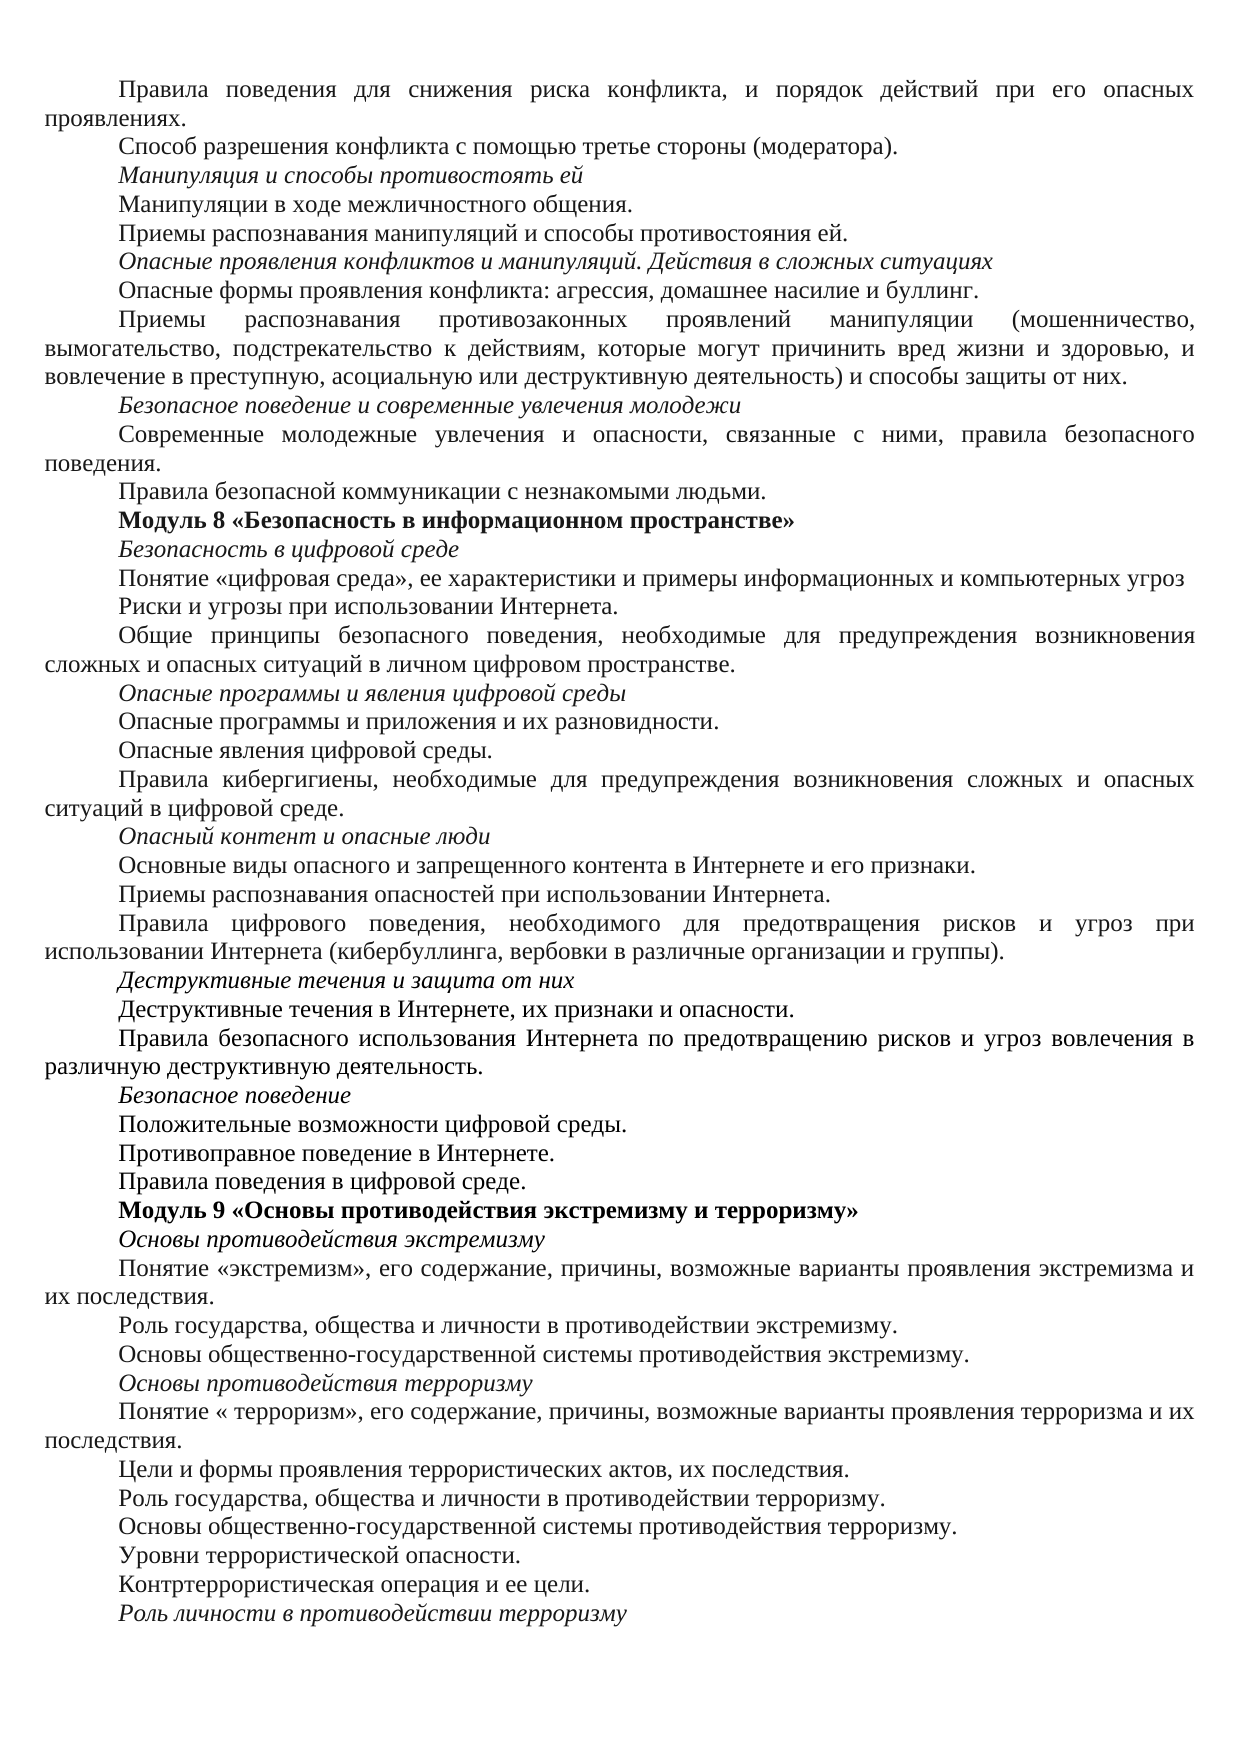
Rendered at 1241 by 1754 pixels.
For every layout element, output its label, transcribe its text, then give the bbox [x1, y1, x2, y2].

text Контртеррористическая операция и ее цели. [44, 1569, 1196, 1598]
text Правила цифрового поведения, необходимого для предотвращения рисков и угроз при использовании Интернета (кибербуллинга, вербовки в различные организации и группы). [44, 908, 1196, 965]
text Модуль 8 «Безопасность в информационном пространстве» [44, 505, 1196, 534]
text Основные виды опасного и запрещенного контента в Интернете и его признаки. [44, 850, 1196, 879]
text Правила безопасного использования Интернета по предотвращению рисков и угроз вовлечения в различную деструктивную деятельность. [44, 1023, 1196, 1080]
text Способ разрешения конфликта с помощью третье стороны (модератора). [44, 131, 1196, 160]
text Приемы распознавания манипуляций и способы противостояния ей. [44, 218, 1196, 246]
text Общие принципы безопасного поведения, необходимые для предупреждения возникновения сложных и опасных ситуаций в личном цифровом пространстве. [44, 620, 1196, 678]
text Опасные явления цифровой среды. [44, 735, 1196, 764]
text Правила поведения в цифровой среде. [44, 1166, 1196, 1195]
text Опасные формы проявления конфликта: агрессия, домашнее насилие и буллинг. [44, 275, 1196, 304]
text Роль государства, общества и личности в противодействии терроризму. [44, 1483, 1196, 1511]
text Опасные программы и приложения и их разновидности. [44, 706, 1196, 735]
text Безопасное поведение [44, 1080, 1196, 1109]
text Современные молодежные увлечения и опасности, связанные с ними, правила безопасного поведения. [44, 419, 1196, 476]
text Роль государства, общества и личности в противодействии экстремизму. [44, 1310, 1196, 1339]
text Уровни террористической опасности. [44, 1540, 1196, 1569]
text Понятие «цифровая среда», ее характеристики и примеры информационных и компьютерных угроз [44, 563, 1196, 591]
text Манипуляция и способы противостоять ей [44, 160, 1196, 189]
text Цели и формы проявления террористических актов, их последствия. [44, 1454, 1196, 1483]
text Деструктивные течения и защита от них [44, 965, 1196, 994]
text Противоправное поведение в Интернете. [44, 1138, 1196, 1166]
text Правила кибергигиены, необходимые для предупреждения возникновения сложных и опасных ситуаций в цифровой среде. [44, 764, 1196, 821]
text Правила поведения для снижения риска конфликта, и порядок действий при его опасных проявлениях. [44, 74, 1196, 131]
text Понятие « терроризм», его содержание, причины, возможные варианты проявления терроризма и их последствия. [44, 1396, 1196, 1454]
text Модуль 9 «Основы противодействия экстремизму и терроризму» [44, 1195, 1196, 1224]
text Понятие «экстремизм», его содержание, причины, возможные варианты проявления экстремизма и их последствия. [44, 1253, 1196, 1310]
text Основы противодействия экстремизму [44, 1224, 1196, 1253]
text Деструктивные течения в Интернете, их признаки и опасности. [44, 994, 1196, 1023]
text Манипуляции в ходе межличностного общения. [44, 189, 1196, 218]
text Опасный контент и опасные люди [44, 821, 1196, 850]
text Основы общественно-государственной системы противодействия терроризму. [44, 1511, 1196, 1540]
text Правила безопасной коммуникации с незнакомыми людьми. [44, 476, 1196, 505]
text Опасные программы и явления цифровой среды [44, 678, 1196, 706]
text Положительные возможности цифровой среды. [44, 1109, 1196, 1138]
text Основы общественно-государственной системы противодействия экстремизму. [44, 1339, 1196, 1368]
text Основы противодействия терроризму [44, 1368, 1196, 1396]
text Опасные проявления конфликтов и манипуляций. Действия в сложных ситуациях [44, 246, 1196, 275]
text Безопасность в цифровой среде [44, 534, 1196, 563]
text Роль личности в противодействии терроризму [44, 1598, 1196, 1626]
text Безопасное поведение и современные увлечения молодежи [44, 390, 1196, 419]
text Приемы распознавания противозаконных проявлений манипуляции (мошенничество, вымогательство, подстрекательство к действиям, которые могут причинить вред жизни и здоровью, и вовлечение в преступную, асоциальную или деструктивную деятельность) и способы защиты от них. [44, 304, 1196, 390]
text Приемы распознавания опасностей при использовании Интернета. [44, 879, 1196, 908]
text Риски и угрозы при использовании Интернета. [44, 591, 1196, 620]
